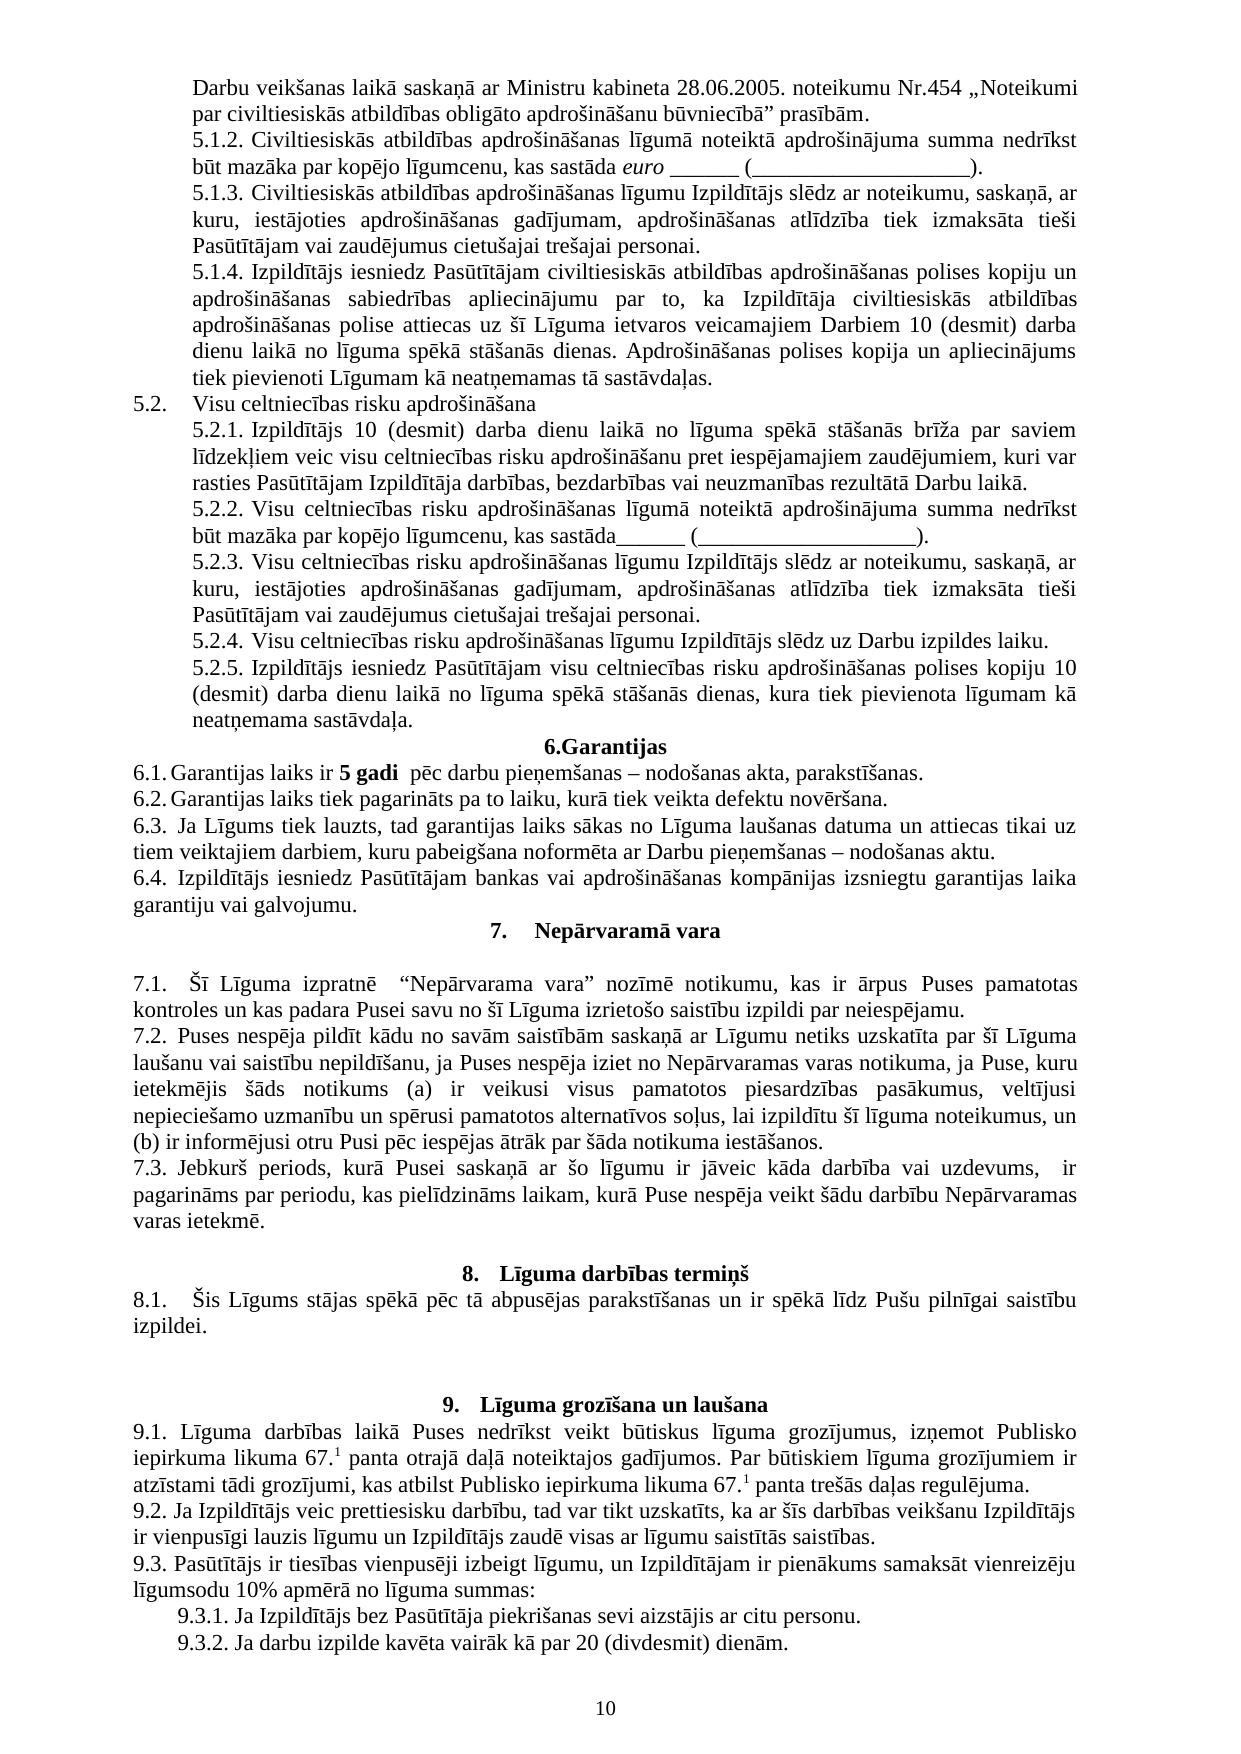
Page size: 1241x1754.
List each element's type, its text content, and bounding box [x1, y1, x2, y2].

list Visu celtniecības risku apdrošināšana [133, 390, 1078, 416]
list Garantijas laiks ir 5 gadi pēc darbu pieņemšanas – nodošanas akta, parakstīšanas. [133, 759, 1078, 785]
list Civiltiesiskās atbildības apdrošināšanas līgumā noteiktā apdrošinājuma summa nedrīkst būt mazāka par kopējo līgumcenu, kas sastāda euro ______ (___________________). [192, 127, 1078, 179]
list Izpildītājs iesniedz Pasūtītājam civiltiesiskās atbildības apdrošināšanas polises kopiju un apdrošināšanas sabiedrības apliecinājumu par to, ka Izpildītāja civiltiesiskās atbildības apdrošināšanas polise attiecas uz šī Līguma ietvaros veicamajiem Darbiem 10 (desmit) darba dienu laikā no līguma spēkā stāšanās dienas. Apdrošināšanas polises kopija un apliecinājums tiek pievienoti Līgumam kā neatņemamas tā sastāvdaļas. [192, 258, 1078, 390]
list Šis Līgums stājas spēkā pēc tā abpusējas parakstīšanas un ir spēkā līdz Pušu pilnīgai saistību izpildei. [133, 1286, 1078, 1339]
list Izpildītājs iesniedz Pasūtītājam bankas vai apdrošināšanas kompānijas izsniegtu garantijas laika garantiju vai galvojumu. [133, 864, 1078, 917]
list Līguma darbības termiņš [133, 1260, 1078, 1286]
text 9.3. Pasūtītājs ir tiesības vienpusēji izbeigt līgumu, un Izpildītājam ir pienākums samaksāt vienreizēju līgumsodu 10% apmērā no līguma summas: [133, 1550, 1078, 1602]
text 6.Garantijas [133, 733, 1078, 759]
text 9.3.1. Ja Izpildītājs bez Pasūtītāja piekrišanas sevi aizstājis ar citu personu. [177, 1602, 1078, 1629]
list Visu celtniecības risku apdrošināšanas līgumu Izpildītājs slēdz uz Darbu izpildes laiku. [192, 627, 1078, 654]
list Līguma grozīšana un laušana [133, 1392, 1078, 1418]
list Puses nespēja pildīt kādu no savām saistībām saskaņā ar Līgumu netiks uzskatīta par šī Līguma laušanu vai saistību nepildīšanu, ja Puses nespēja iziet no Nepārvaramas varas notikuma, ja Puse, kuru ietekmējis šāds notikums (a) ir veikusi visus pamatotos piesardzības pasākumus, veltījusi nepieciešamo uzmanību un spērusi pamatotos alternatīvos soļus, lai izpildītu šī līguma noteikumus, un (b) ir informējusi otru Pusi pēc iespējas ātrāk par šāda notikuma iestāšanos. [133, 1023, 1078, 1154]
text 9.2. Ja Izpildītājs veic prettiesisku darbību, tad var tikt uzskatīts, ka ar šīs darbības veikšanu Izpildītājs ir vienpusīgi lauzis līgumu un Izpildītājs zaudē visas ar līgumu saistītās saistības. [133, 1497, 1078, 1550]
list Izpildītājs iesniedz Pasūtītājam visu celtniecības risku apdrošināšanas polises kopiju 10 (desmit) darba dienu laikā no līguma spēkā stāšanās dienas, kura tiek pievienota līgumam kā neatņemama sastāvdaļa. [192, 654, 1078, 733]
text 9.3.2. Ja darbu izpilde kavēta vairāk kā par 20 (divdesmit) dienām. [177, 1629, 1078, 1655]
list Visu celtniecības risku apdrošināšanas līgumā noteiktā apdrošinājuma summa nedrīkst būt mazāka par kopējo līgumcenu, kas sastāda______ (___________________). [192, 496, 1078, 548]
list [192, 74, 1078, 127]
list Jebkurš periods, kurā Pusei saskaņā ar šo līgumu ir jāveic kāda darbība vai uzdevums, ir pagarināms par periodu, kas pielīdzināms laikam, kurā Puse nespēja veikt šādu darbību Nepārvaramas varas ietekmē. [133, 1154, 1078, 1233]
list Garantijas laiks tiek pagarināts pa to laiku, kurā tiek veikta defektu novēršana. [133, 785, 1078, 812]
list Visu celtniecības risku apdrošināšanas līgumu Izpildītājs slēdz ar noteikumu, saskaņā, ar kuru, iestājoties apdrošināšanas gadījumam, apdrošināšanas atlīdzība tiek izmaksāta tieši Pasūtītājam vai zaudējumus cietušajai trešajai personai. [192, 548, 1078, 627]
text 9.1. Līguma darbības laikā Puses nedrīkst veikt būtiskus līguma grozījumus, izņemot Publisko iepirkuma likuma 67.1 panta otrajā daļā noteiktajos gadījumos. Par būtiskiem līguma grozījumiem ir atzīstami tādi grozījumi, kas atbilst Publisko iepirkuma likuma 67.1 panta trešās daļas regulējuma. [133, 1418, 1078, 1497]
list Ja Līgums tiek lauzts, tad garantijas laiks sākas no Līguma laušanas datuma un attiecas tikai uz tiem veiktajiem darbiem, kuru pabeigšana noformēta ar Darbu pieņemšanas – nodošanas aktu. [133, 812, 1078, 864]
list Nepārvaramā vara [133, 917, 1078, 943]
list Šī Līguma izpratnē “Nepārvarama vara” nozīmē notikumu, kas ir ārpus Puses pamatotas kontroles un kas padara Pusei savu no šī Līguma izrietošo saistību izpildi par neiespējamu. [133, 970, 1078, 1023]
list Izpildītājs 10 (desmit) darba dienu laikā no līguma spēkā stāšanās brīža par saviem līdzekļiem veic visu celtniecības risku apdrošināšanu pret iespējamajiem zaudējumiem, kuri var rasties Pasūtītājam Izpildītāja darbības, bezdarbības vai neuzmanības rezultātā Darbu laikā. [192, 416, 1078, 496]
list Civiltiesiskās atbildības apdrošināšanas līgumu Izpildītājs slēdz ar noteikumu, saskaņā, ar kuru, iestājoties apdrošināšanas gadījumam, apdrošināšanas atlīdzība tiek izmaksāta tieši Pasūtītājam vai zaudējumus cietušajai trešajai personai. [192, 179, 1078, 258]
